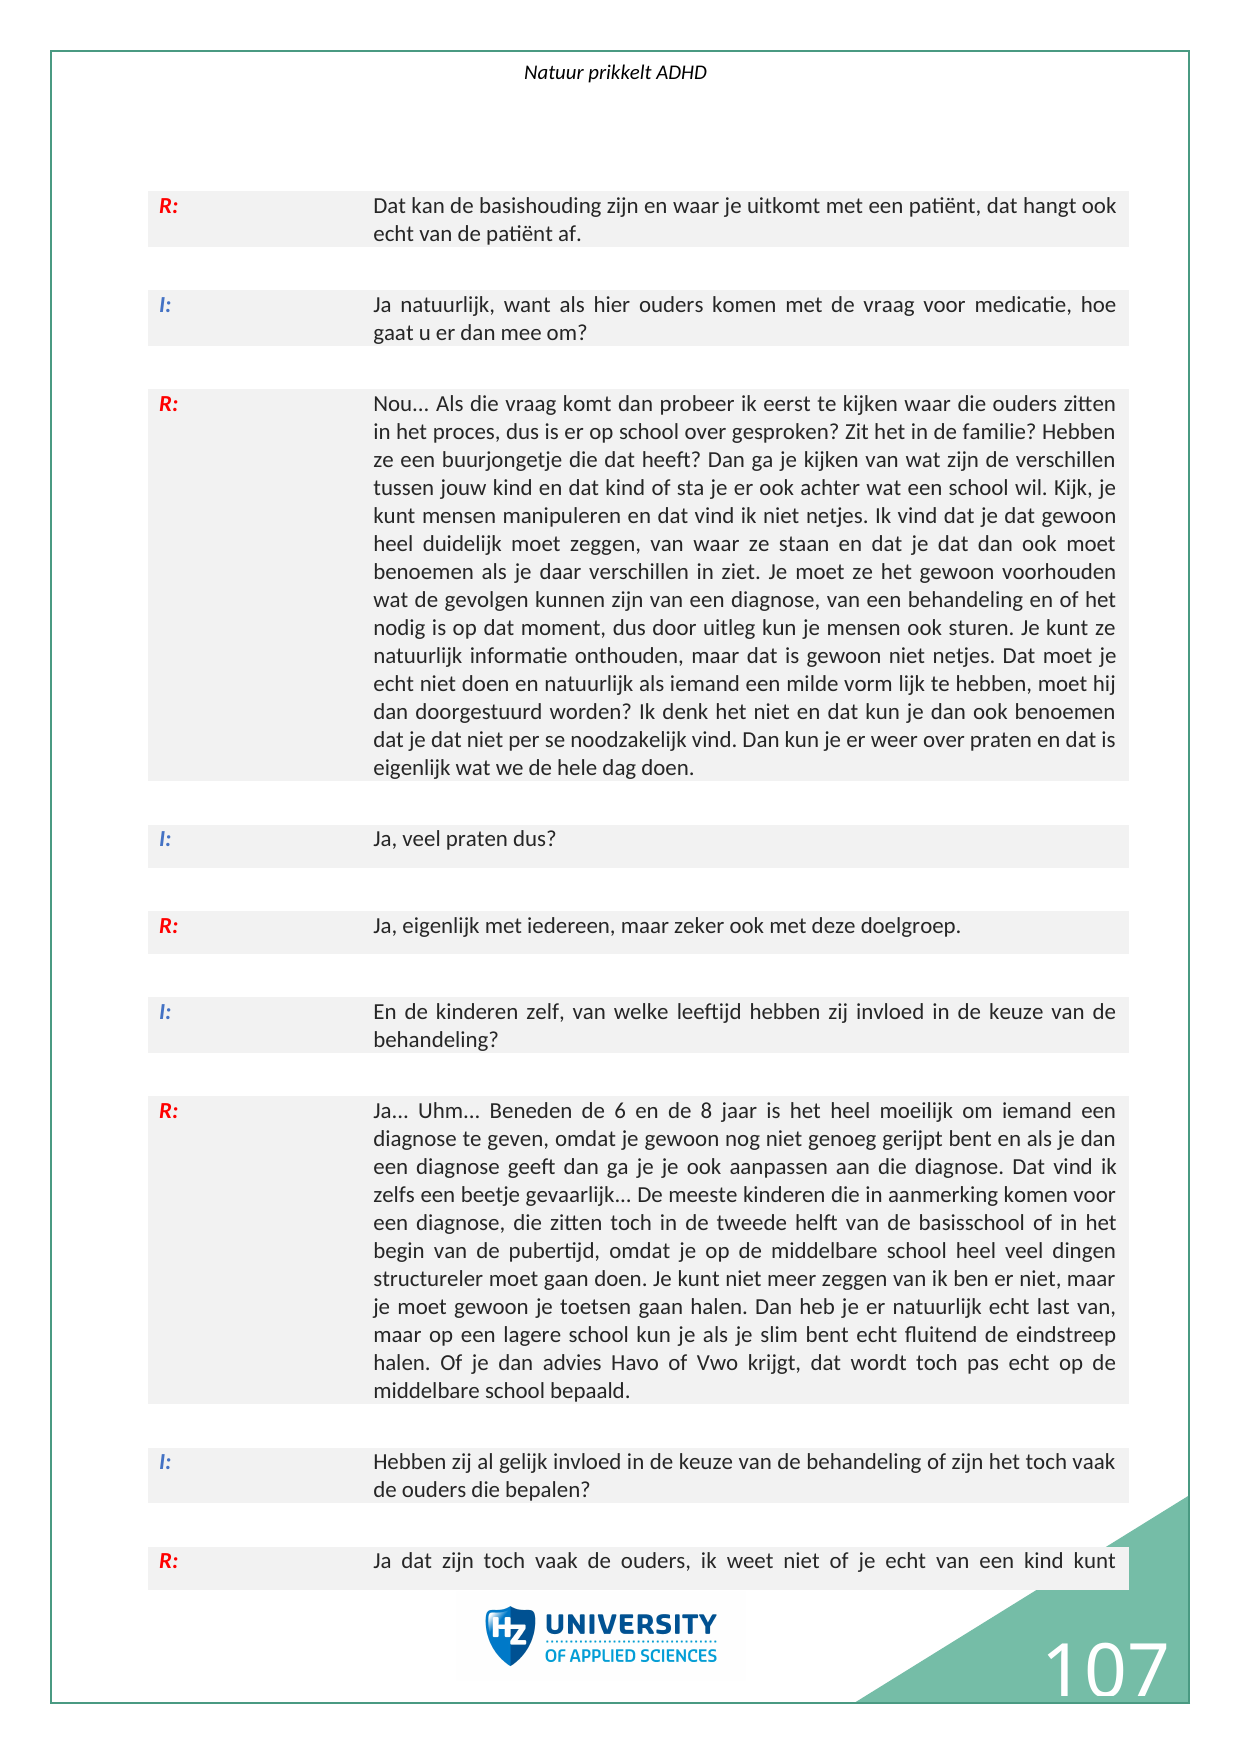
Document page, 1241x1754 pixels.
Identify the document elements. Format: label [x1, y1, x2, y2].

picture [456, 1591, 746, 1681]
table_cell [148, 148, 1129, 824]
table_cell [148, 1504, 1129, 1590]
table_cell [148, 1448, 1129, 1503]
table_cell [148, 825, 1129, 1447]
